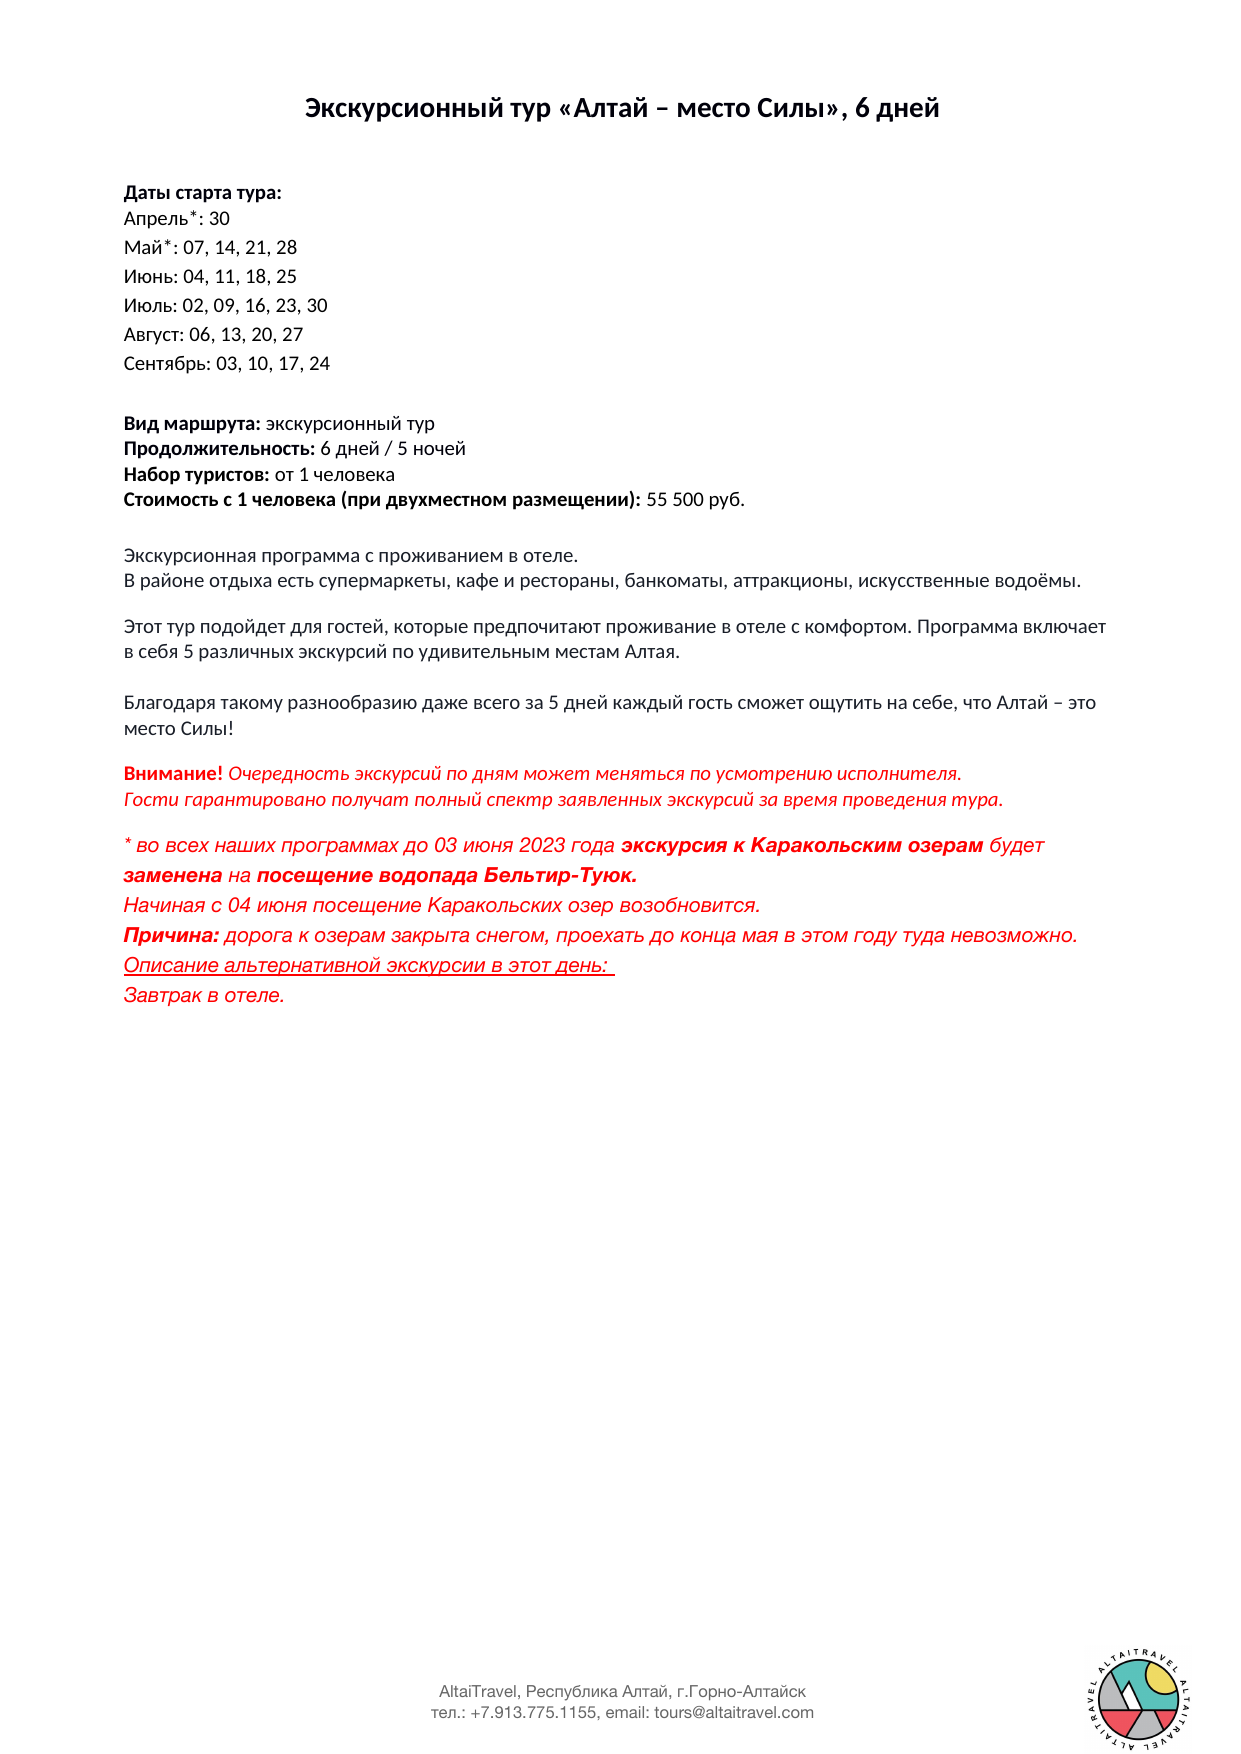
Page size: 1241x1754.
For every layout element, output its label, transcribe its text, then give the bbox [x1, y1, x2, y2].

text Сентябрь: 03, 10, 17, 24 [123, 351, 1122, 376]
text Завтрак в отеле. [123, 982, 1122, 1008]
text Август: 06, 13, 20, 27 [123, 321, 1122, 347]
text Экскурсионный тур «Алтай – место Силы», 6 дней [123, 89, 1122, 156]
text Начиная с 04 июня посещение Каракольских озер возобновится. [123, 892, 1122, 918]
text Причина: дорога к озерам закрыта снегом, проехать до конца мая в этом году туда невозможно. [123, 922, 1122, 948]
text * во всех наших программах до 03 июня 2023 года экскурсия к Каракольским озерам будет заменена на посещение водопада Бельтир-Туюк. [123, 832, 1122, 888]
text Вид маршрута: экскурсионный тур [123, 410, 1122, 435]
text Экскурсионная программа с проживанием в отеле. В районе отдыха есть супермаркеты, кафе и рестораны, банкоматы, аттракционы, искусственные водоёмы. [123, 542, 1122, 593]
text Описание альтернативной экскурсии в этот день: [123, 952, 1122, 978]
text Июль: 02, 09, 16, 23, 30 [123, 292, 1122, 318]
text Продолжительность: 6 дней / 5 ночей Набор туристов: от 1 человека [123, 435, 1122, 486]
text Май*: 07, 14, 21, 28 [123, 234, 1122, 259]
text Даты старта тура: [123, 179, 1151, 205]
picture [1084, 1645, 1193, 1754]
text Июнь: 04, 11, 18, 25 [123, 263, 1122, 288]
text Внимание! Очередность экскурсий по дням может меняться по усмотрению исполнителя. Гости гарантировано получат полный спектр заявленных экскурсий за время проведения тура. [123, 761, 1122, 811]
text Этот тур подойдет для гостей, которые предпочитают проживание в отеле с комфортом. Программа включает в себя 5 различных экскурсий по удивительным местам Алтая. Благодаря такому разнообразию даже всего за 5 дней каждый гость сможет ощутить на себе, что Алтай – это место Силы! [123, 613, 1122, 740]
text Апрель*: 30 [123, 205, 1122, 230]
text Стоимость с 1 человека (при двухместном размещении): 55 500 руб. [123, 486, 1122, 512]
